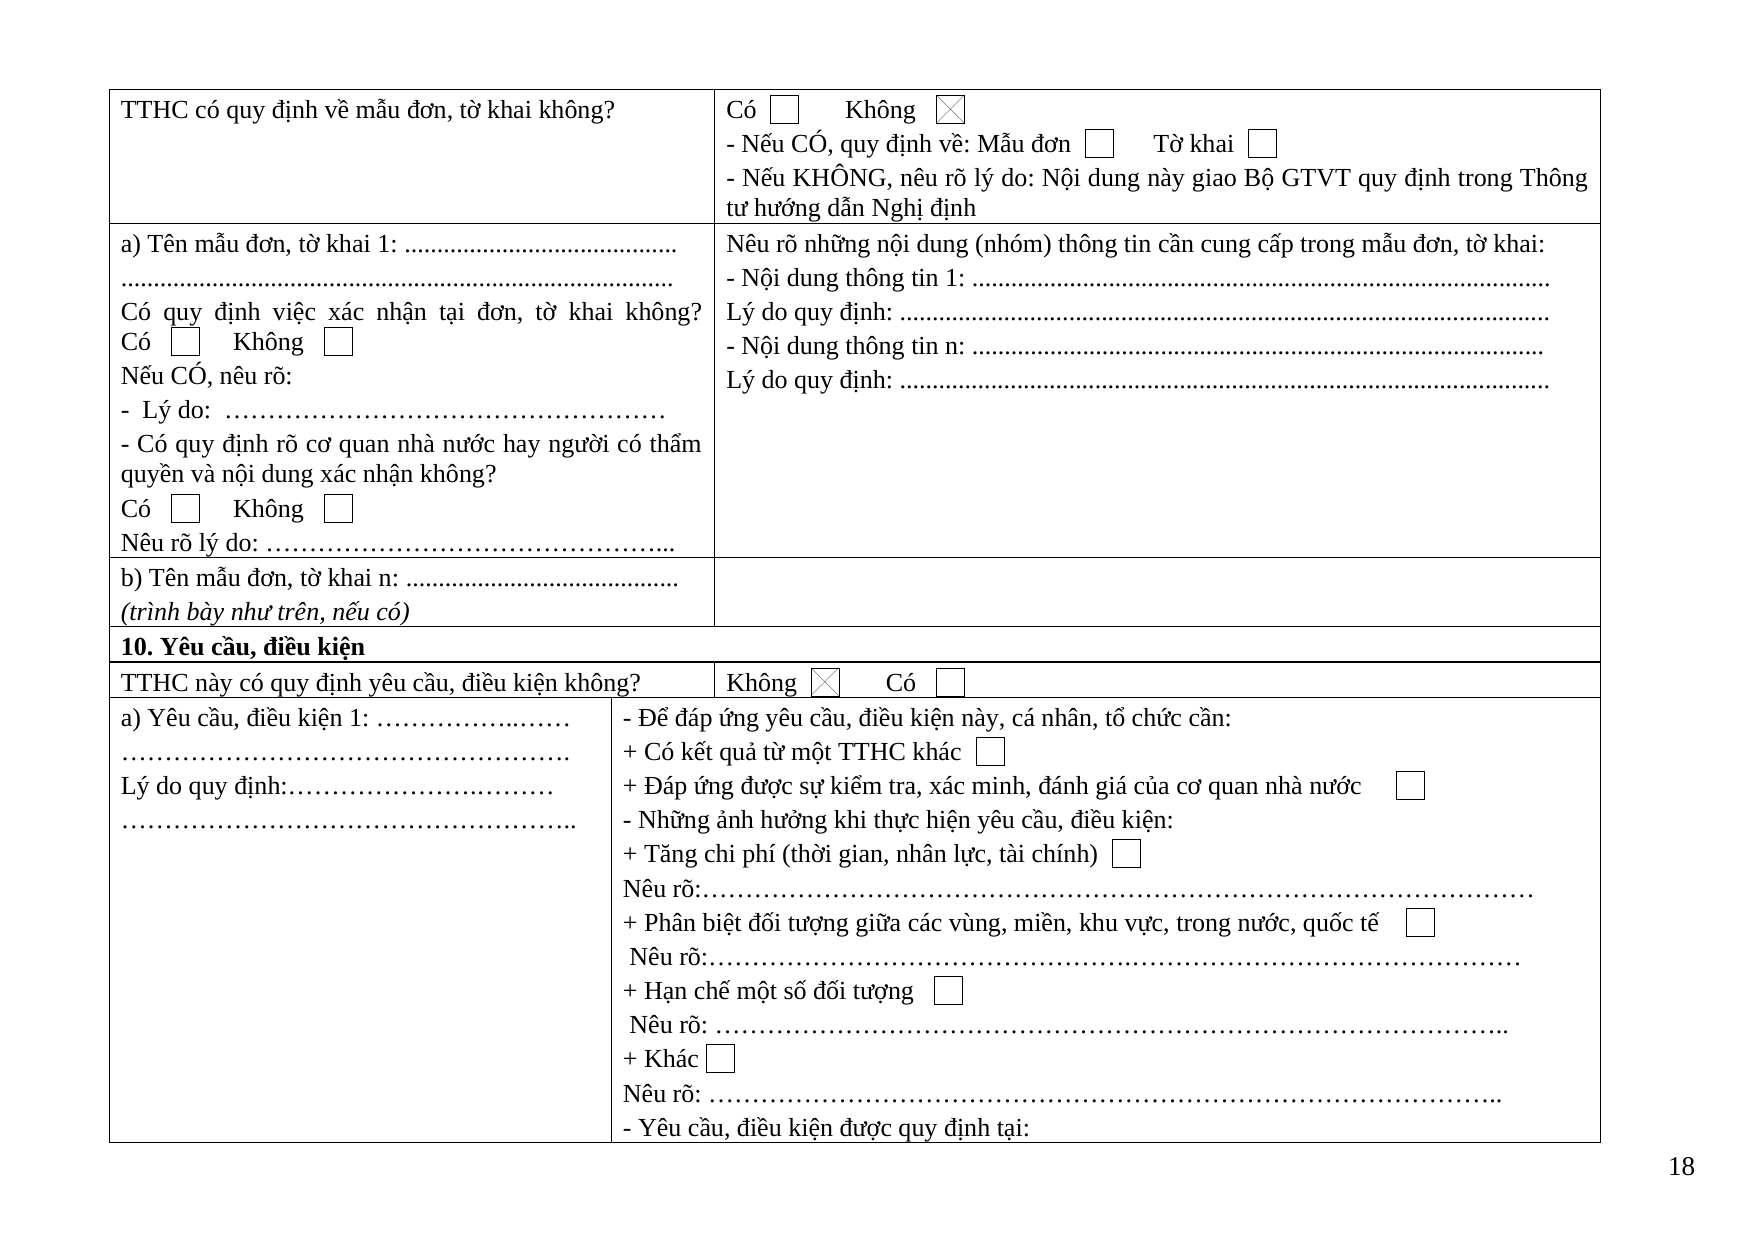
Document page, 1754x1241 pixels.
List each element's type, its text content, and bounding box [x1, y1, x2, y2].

table_cell 10. Yêu cầu, điều kiện [110, 627, 1600, 661]
table_cell TTHC này có quy định yêu cầu, điều kiện không? [110, 663, 714, 697]
table_cell Nêu rõ những nội dung (nhóm) thông tin cần cung cấp trong mẫu đơn, tờ khai: - Nội dung thông tin 1: ......................................................................................... Lý do quy định: .................................................................................................... - Nội dung thông tin n: ........................................................................................ Lý do quy định: .................................................................................................... [715, 224, 1600, 557]
table_cell Không Có [715, 663, 1600, 697]
table_cell [715, 558, 1600, 626]
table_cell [612, 698, 1600, 1142]
table_cell TTHC có quy định về mẫu đơn, tờ khai không? [110, 90, 714, 222]
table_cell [110, 698, 611, 1142]
table_cell Có Không - Nếu CÓ, quy định về: Mẫu đơn Tờ khai - Nếu KHÔNG, nêu rõ lý do: Nội dung này giao Bộ GTVT quy định trong Thông tư hướng dẫn Nghị định [715, 90, 1600, 222]
table_cell b) Tên mẫu đơn, tờ khai n: .......................................... (trình bày như trên, nếu có) [110, 558, 714, 626]
table_cell a) Tên mẫu đơn, tờ khai 1: .......................................... ..................................................................................... Có quy định việc xác nhận tại đơn, tờ khai không? Có Không Nếu CÓ, nêu rõ: - Lý do: …………………………………………… - Có quy định rõ cơ quan nhà nước hay người có thẩm quyền và nội dung xác nhận không? Có Không Nêu rõ lý do: ………………………………………... [110, 224, 714, 557]
